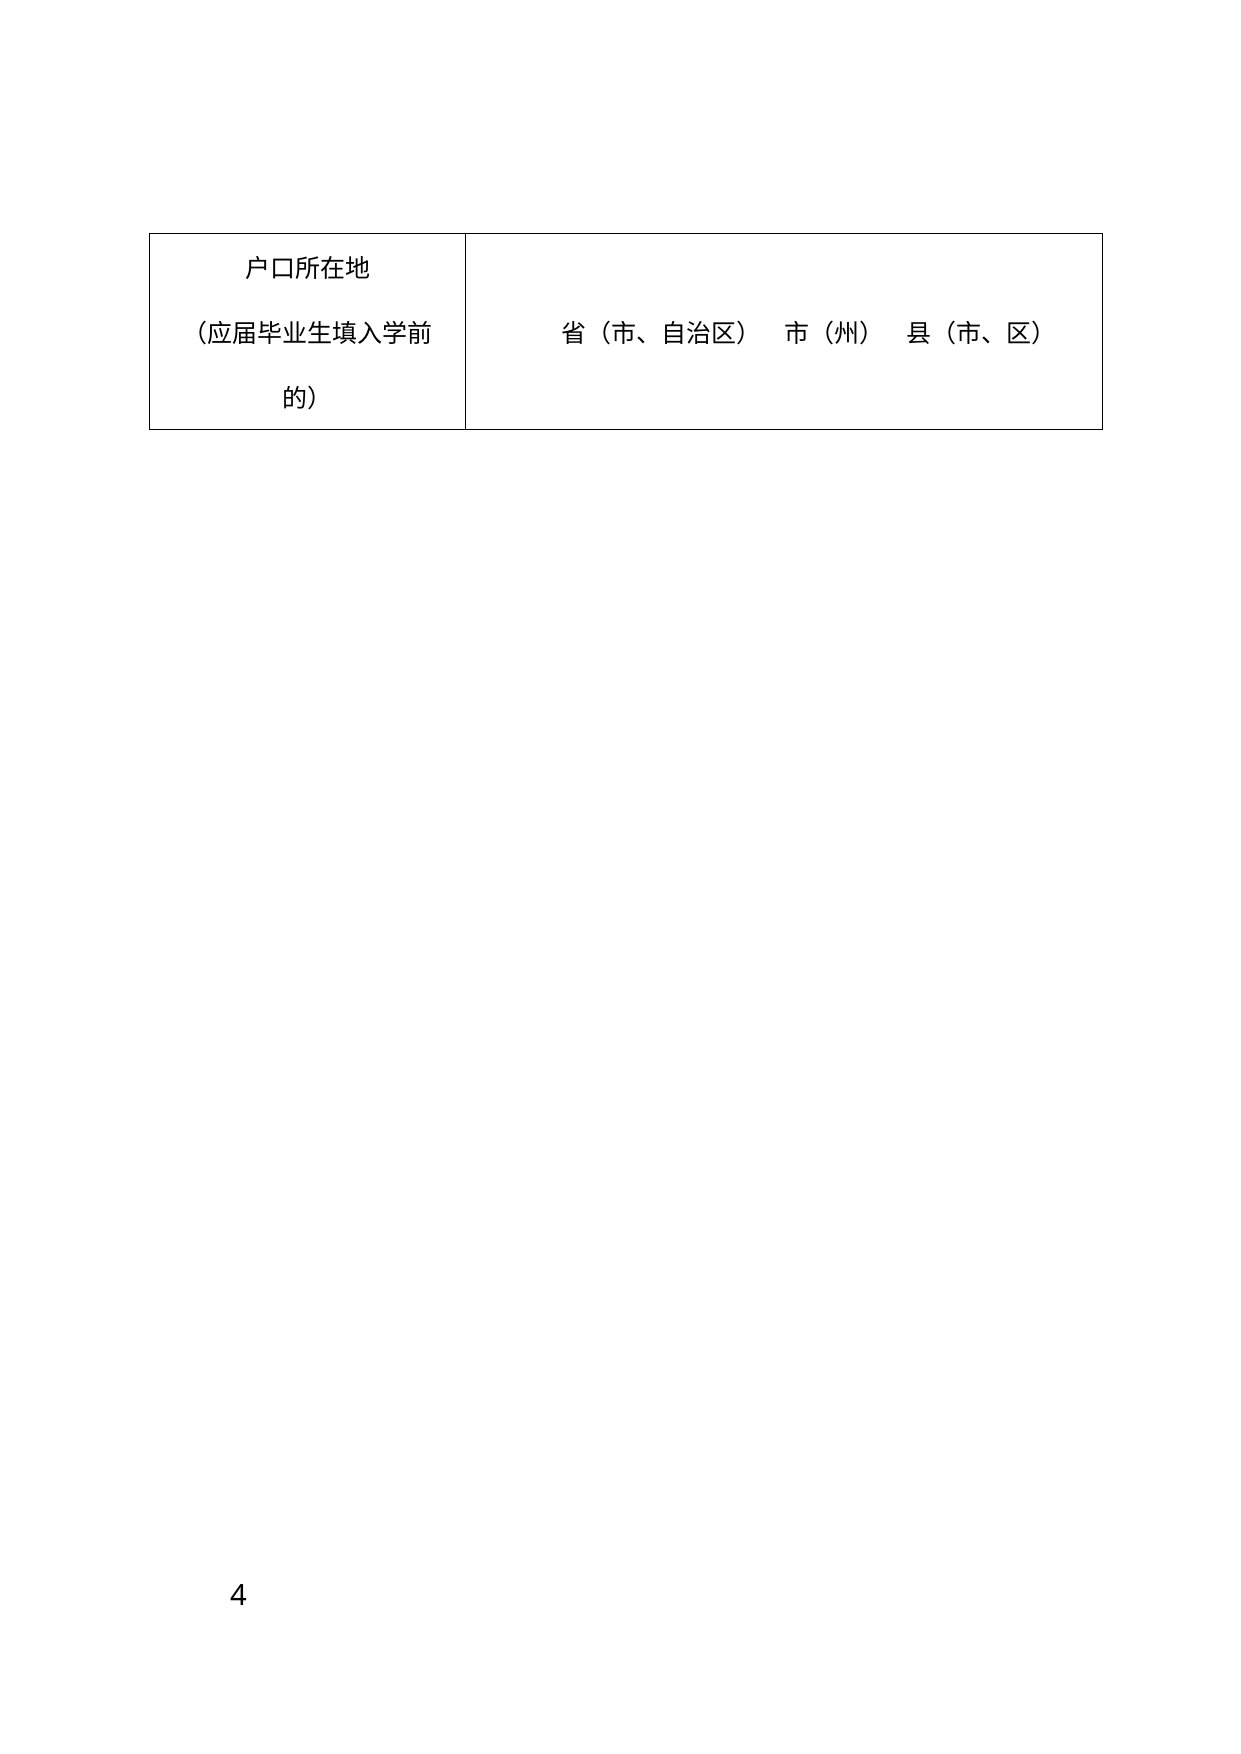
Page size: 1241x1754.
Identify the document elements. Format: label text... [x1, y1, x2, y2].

table_cell 省（市、自治区） 市（州） 县（市、区） [466, 234, 1102, 429]
table_cell 户口所在地 （应届毕业生填入学前的） [150, 234, 465, 429]
